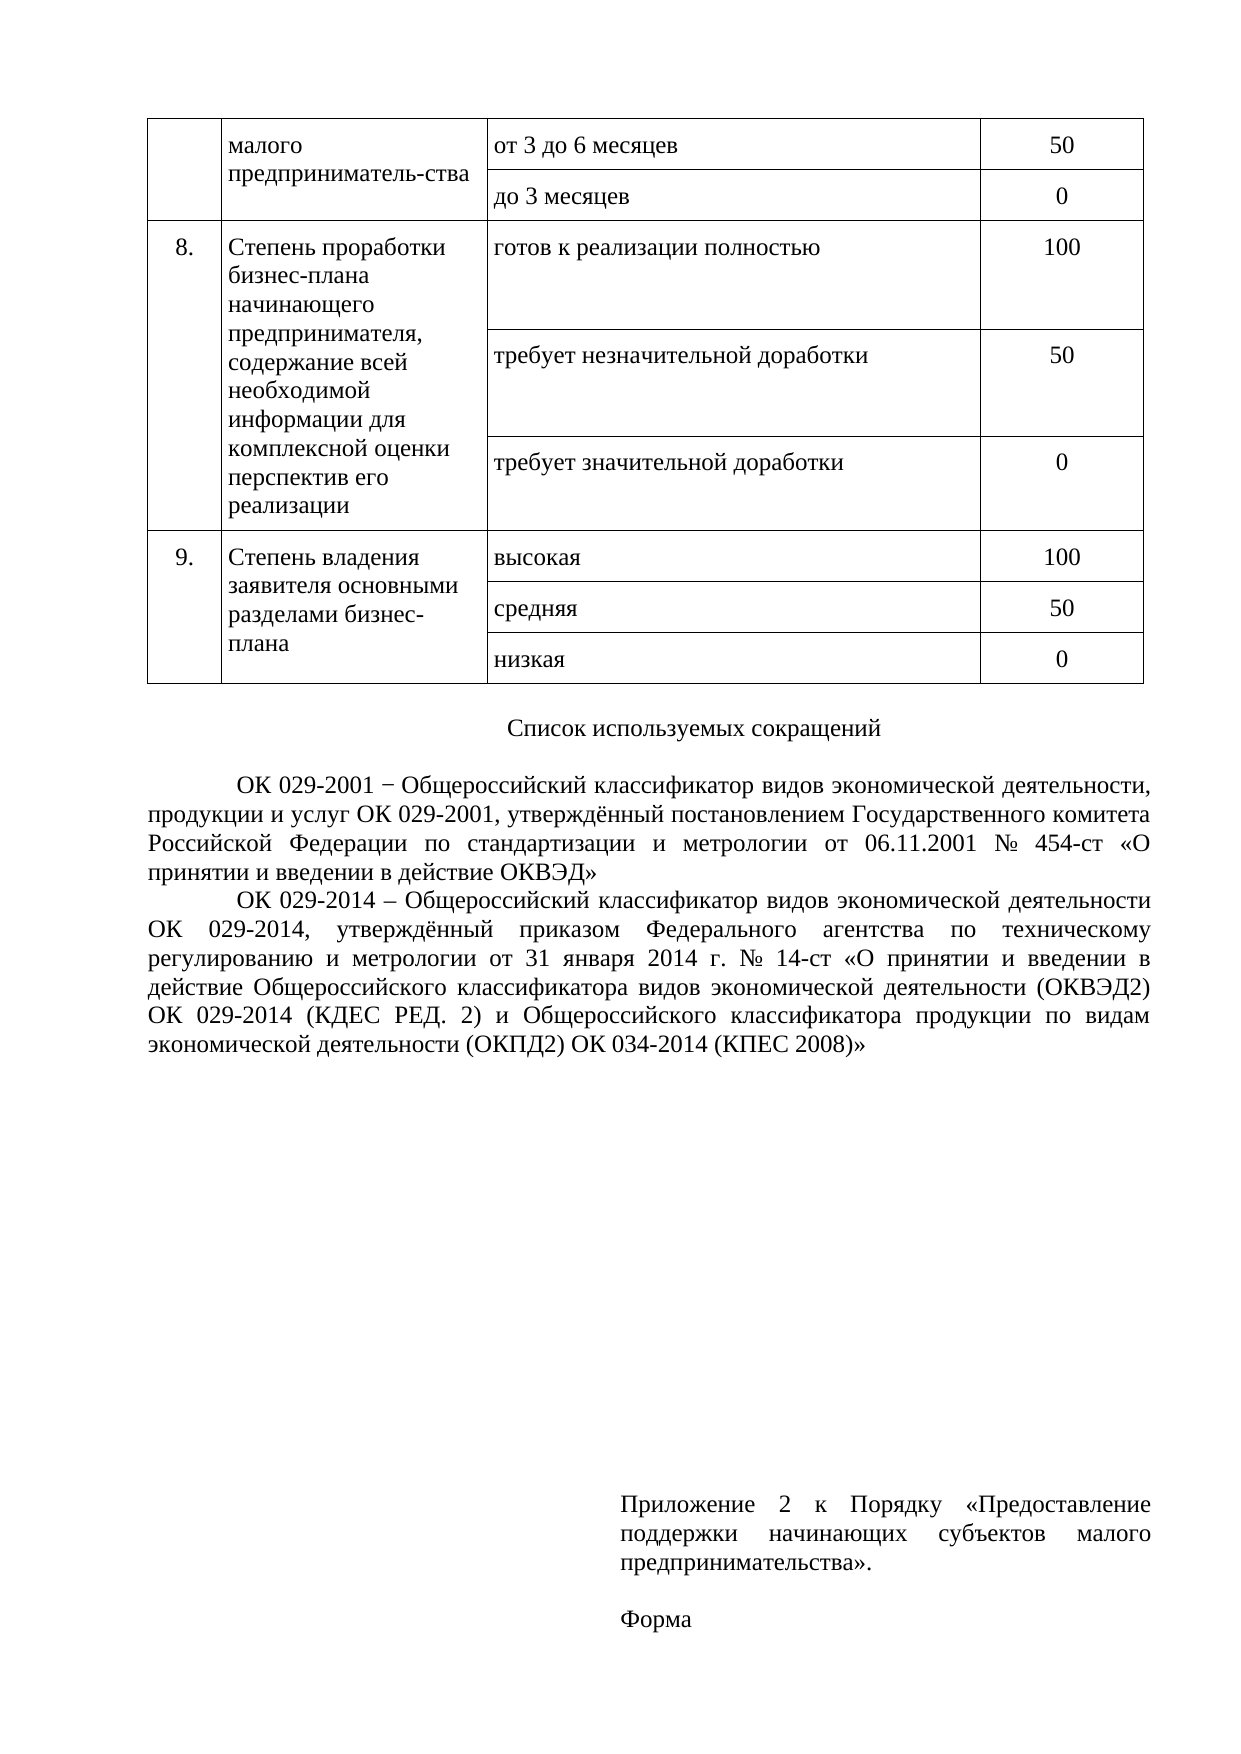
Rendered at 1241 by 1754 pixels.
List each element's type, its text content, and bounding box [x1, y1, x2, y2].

table_cell 50 [981, 119, 1143, 169]
text ОК 029-2014 – Общероссийский классификатор видов экономической деятельности ОК 029-2014, утверждённый приказом Федерального агентства по техническому регулированию и метрологии от 31 января 2014 г. № 14-ст «О принятии и введении в действие Общероссийского классификатора видов экономической деятельности (ОКВЭД2) ОК 029-2014 (КДЕС РЕД. 2) и Общероссийского классификатора продукции по видам экономической деятельности (ОКПД2) ОК 034-2014 (КПЕС 2008)» [148, 885, 1152, 1058]
table_cell 0 [981, 437, 1143, 530]
text Список используемых сокращений [148, 713, 1152, 742]
table_cell до 3 месяцев [488, 170, 980, 220]
table_cell 0 [981, 170, 1143, 220]
table_cell требует незначительной доработки [488, 330, 980, 436]
text Форма [620, 1604, 1152, 1633]
table_cell 100 [981, 531, 1143, 581]
text Приложение 2 к Порядку «Предоставление поддержки начинающих субъектов малого предпринимательства». [620, 1489, 1152, 1575]
text ОК 029-2001 − Общероссийский классификатор видов экономической деятельности, продукции и услуг ОК 029-2001, утверждённый постановлением Государственного комитета Российской Федерации по стандартизации и метрологии от 06.11.2001 № 454-ст «О принятии и введении в действие ОКВЭД» [148, 770, 1152, 885]
table_cell 0 [981, 633, 1143, 683]
table_cell от 3 до 6 месяцев [488, 119, 980, 169]
table_cell 8. [148, 221, 221, 530]
table_cell 50 [981, 582, 1143, 632]
table_cell требует значительной доработки [488, 437, 980, 530]
table_cell 50 [981, 330, 1143, 436]
table_cell 100 [981, 221, 1143, 329]
table_cell Степень владения заявителя основными разделами бизнес-плана [222, 531, 487, 683]
table_cell Степень проработки бизнес-плана начинающего предпринимателя, содержание всей необходимой информации для комплексной оценки перспектив его реализации [222, 221, 487, 530]
table_cell готов к реализации полностью [488, 221, 980, 329]
table_cell низкая [488, 633, 980, 683]
table_cell средняя [488, 582, 980, 632]
table_cell 9. [148, 531, 221, 683]
table_cell высокая [488, 531, 980, 581]
